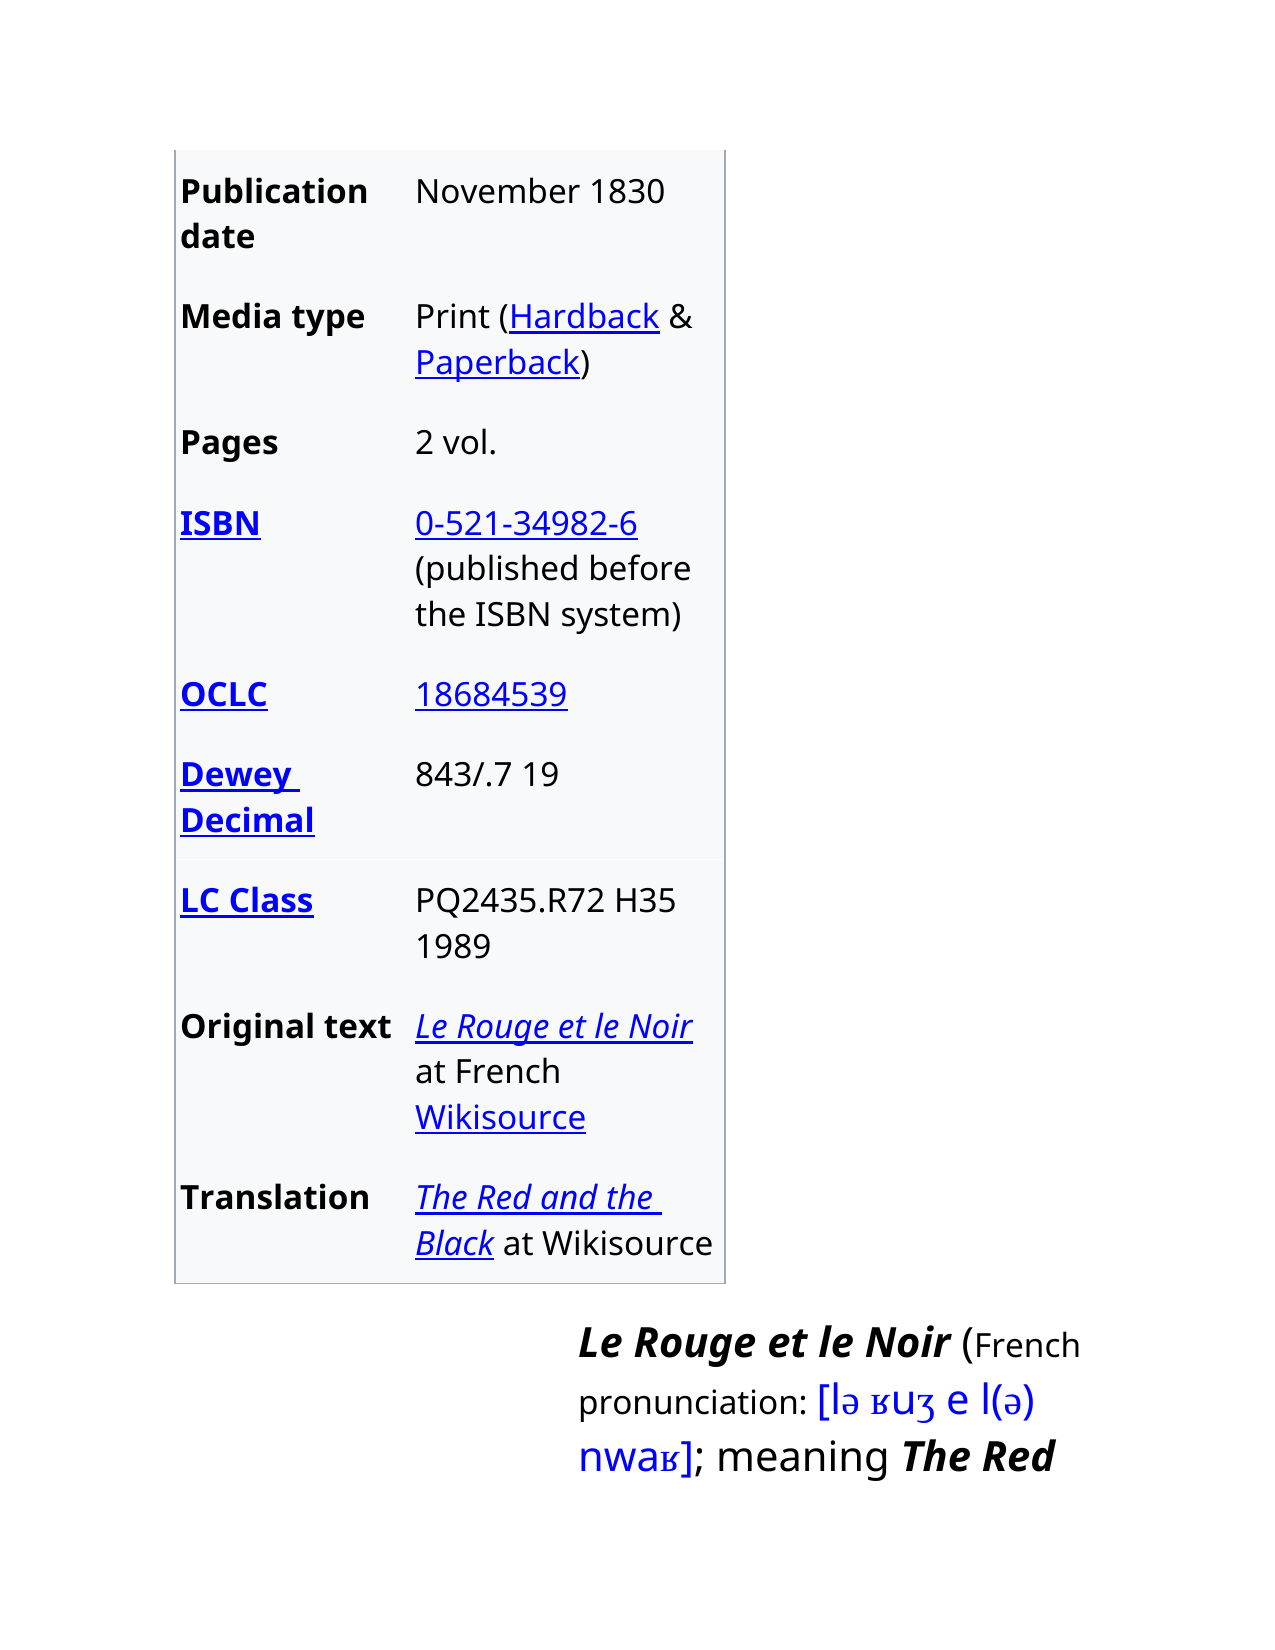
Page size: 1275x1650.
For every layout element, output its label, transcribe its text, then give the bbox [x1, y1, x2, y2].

table_cell 2 vol. [410, 402, 724, 482]
table_cell Media type [176, 276, 410, 402]
table_cell 0-521-34982-6 (published before the ISBN system) [410, 482, 724, 653]
table_cell Pages [176, 402, 410, 482]
table_cell 843/.7 19 [410, 734, 724, 859]
table_cell Original text [176, 985, 410, 1157]
table_cell 18684539 [410, 653, 724, 734]
table_cell Dewey Decimal [176, 734, 410, 859]
table_cell LC Class [176, 860, 410, 985]
table_cell Publication date [176, 150, 410, 276]
table_cell The Red and the Black at Wikisource [410, 1157, 724, 1282]
table_cell Le Rouge et le Noir at French Wikisource [410, 985, 724, 1157]
table_cell OCLC [176, 653, 410, 734]
table_cell November 1830 [410, 150, 724, 276]
table_cell Translation [176, 1157, 410, 1282]
table_cell ISBN [176, 482, 410, 653]
table_cell Print (Hardback & Paperback) [410, 276, 724, 402]
table_cell PQ2435.R72 H35 1989 [410, 860, 724, 985]
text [150, 1313, 1125, 1483]
